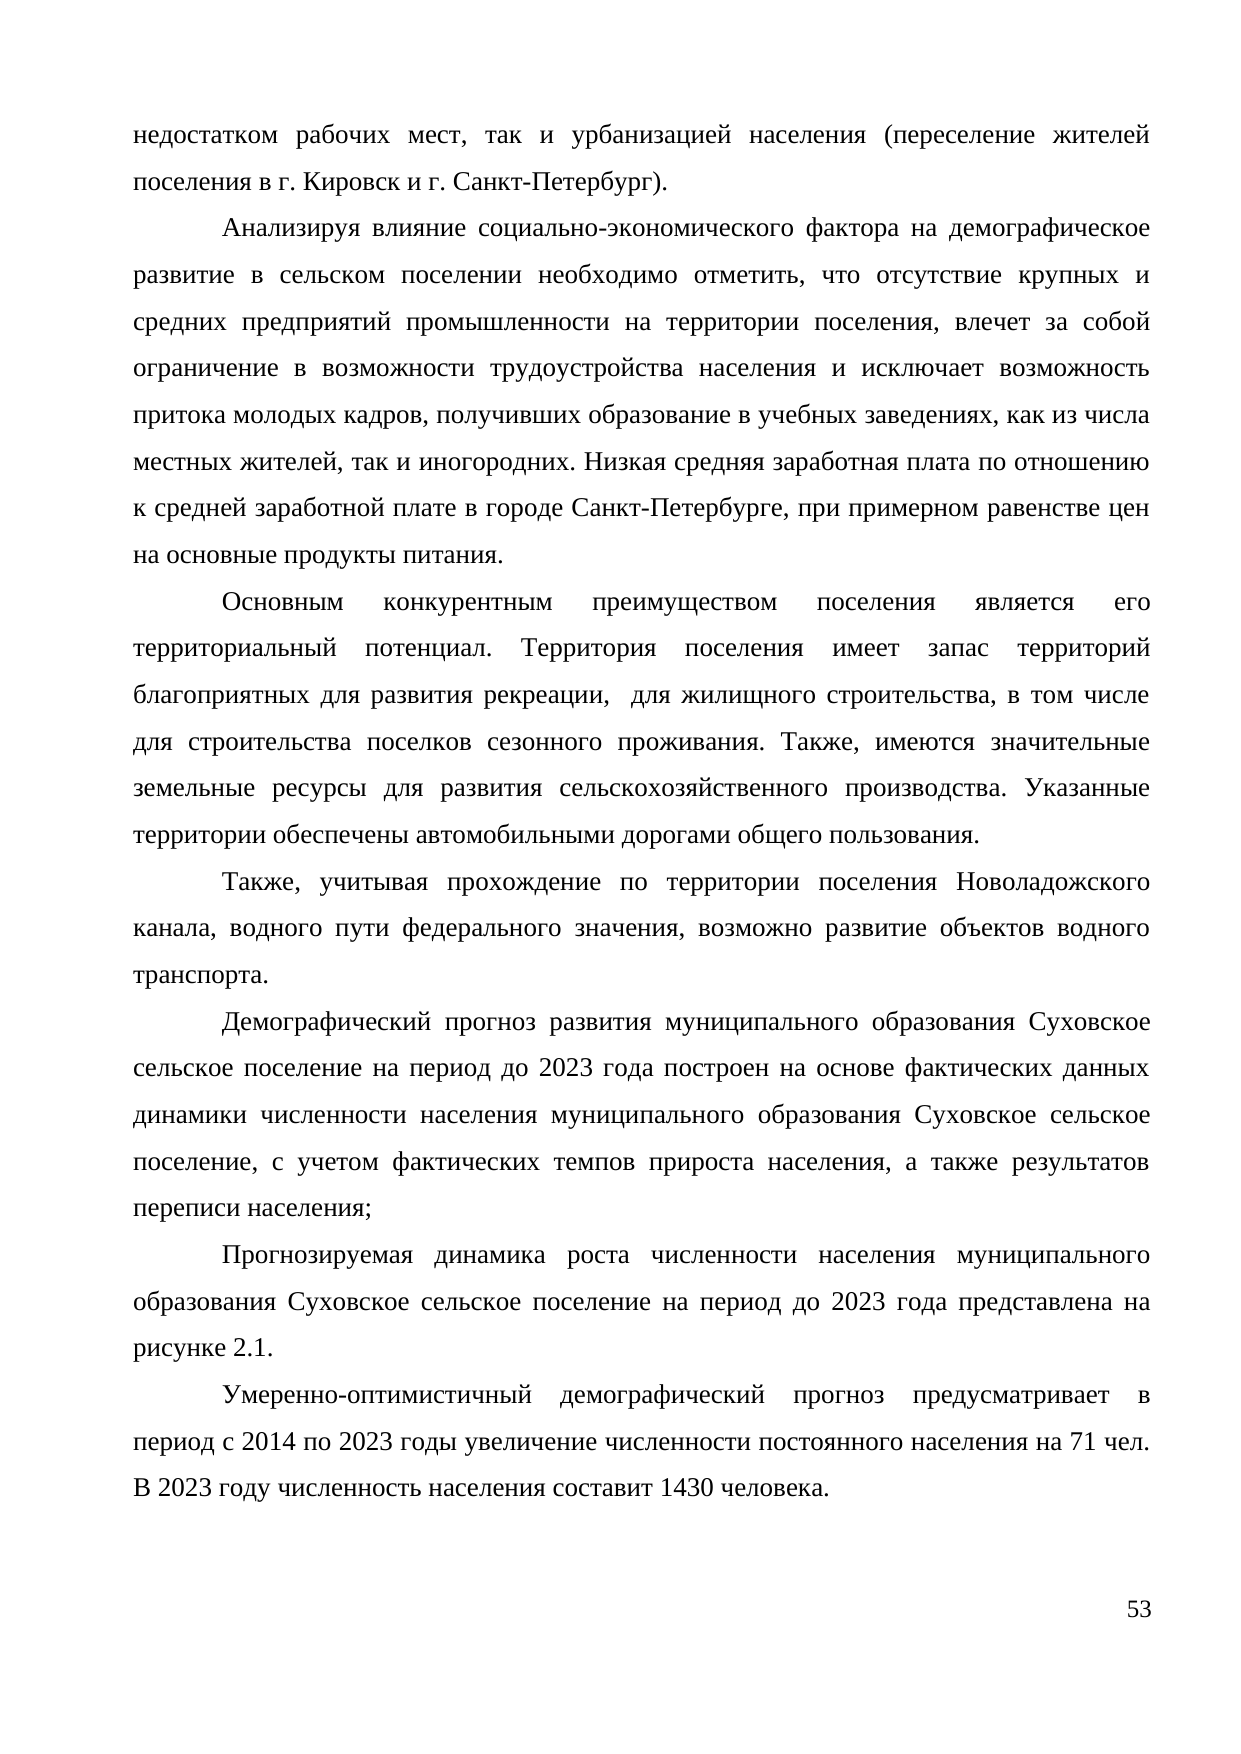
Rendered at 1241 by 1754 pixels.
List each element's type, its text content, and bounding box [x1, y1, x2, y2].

text Умеренно-оптимистичный демографический прогноз предусматривает в период с 2014 по 2023 годы увеличение численности постоянного населения на 71 чел. В 2023 году численность населения составит 1430 человека. [133, 1378, 1152, 1503]
text Анализируя влияние социально-экономического фактора на демографическое развитие в сельском поселении необходимо отметить, что отсутствие крупных и средних предприятий промышленности на территории поселения, влечет за собой ограничение в возможности трудоустройства населения и исключает возможность притока молодых кадров, получивших образование в учебных заведениях, как из числа местных жителей, так и иногородних. Низкая средняя заработная плата по отношению к средней заработной плате в городе Санкт-Петербурге, при примерном равенстве цен на основные продукты питания. [133, 211, 1152, 569]
text Демографический прогноз развития муниципального образования Суховское сельское поселение на период до 2023 года построен на основе фактических данных динамики численности населения муниципального образования Суховское сельское поселение, с учетом фактических темпов прироста населения, а также результатов переписи населения; [133, 1005, 1152, 1223]
text Также, учитывая прохождение по территории поселения Новоладожского канала, водного пути федерального значения, возможно развитие объектов водного транспорта. [133, 865, 1152, 989]
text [133, 118, 1152, 196]
text Основным конкурентным преимуществом поселения является его территориальный потенциал. Территория поселения имеет запас территорий благоприятных для развития рекреации, для жилищного строительства, в том числе для строительства поселков сезонного проживания. Также, имеются значительные земельные ресурсы для развития сельскохозяйственного производства. Указанные территории обеспечены автомобильными дорогами общего пользования. [133, 585, 1152, 849]
text Прогнозируемая динамика роста численности населения муниципального образования Суховское сельское поселение на период до 2023 года представлена на рисунке 2.1. [133, 1238, 1152, 1363]
